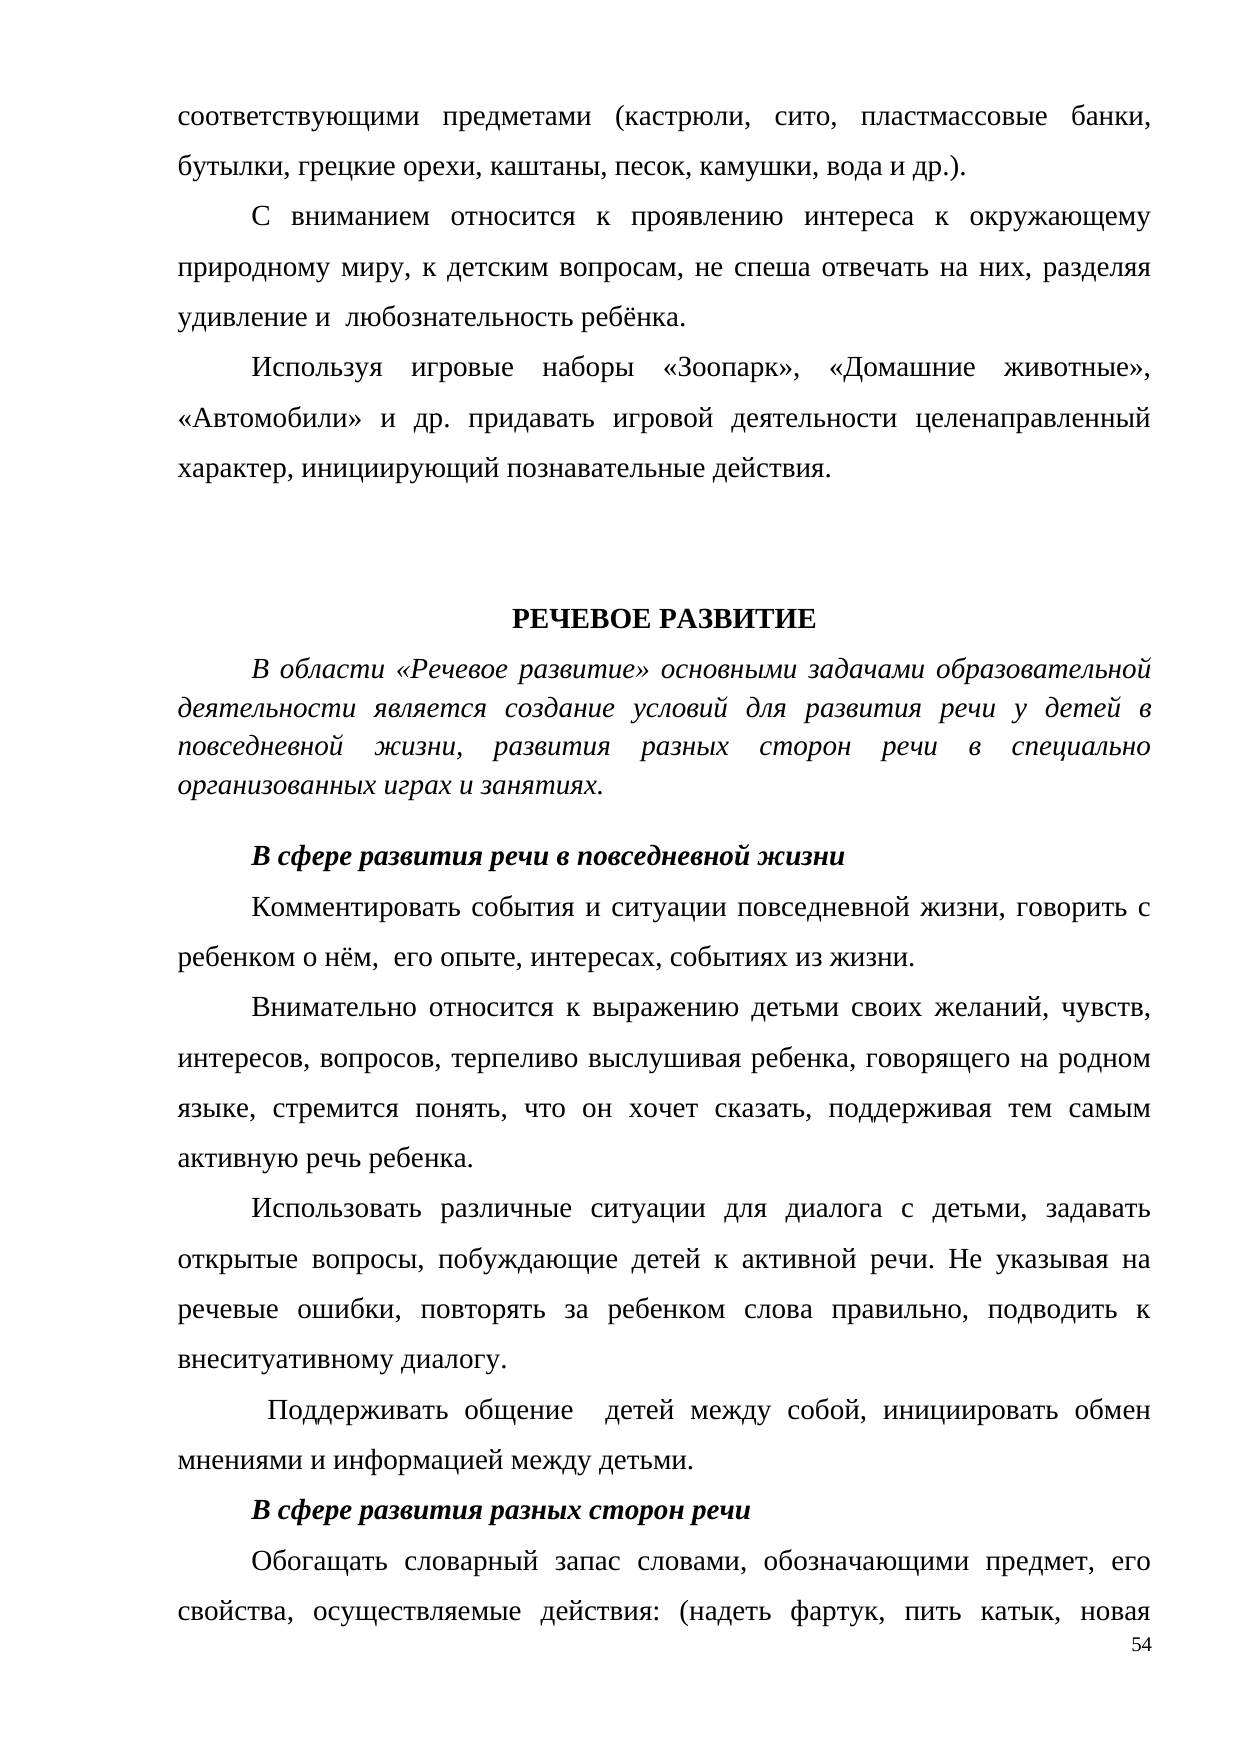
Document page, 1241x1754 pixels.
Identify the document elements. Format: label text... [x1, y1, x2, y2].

text В области «Речевое развитие» основными задачами образовательной деятельности является создание условий для развития речи у детей в повседневной жизни, развития разных сторон речи в специально организованных играх и занятиях. [177, 651, 1152, 800]
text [177, 98, 1152, 182]
text Использовать различные ситуации для диалога с детьми, задавать открытые вопросы, побуждающие детей к активной речи. Не указывая на речевые ошибки, повторять за ребенком слова правильно, подводить к внеситуативному диалогу. [177, 1191, 1152, 1375]
text С вниманием относится к проявлению интереса к окружающему природному миру, к детским вопросам, не спеша отвечать на них, разделяя удивление и любознательность ребёнка. [177, 198, 1152, 333]
text РЕЧЕВОЕ РАЗВИТИЕ [177, 601, 1152, 634]
text Поддерживать общение детей между собой, инициировать обмен мнениями и информацией между детьми. [177, 1392, 1152, 1476]
text В сфере развития речи в повседневной жизни [177, 838, 1152, 872]
text Комментировать события и ситуации повседневной жизни, говорить с ребенком о нём, его опыте, интересах, событиях из жизни. [177, 889, 1152, 973]
text Используя игровые наборы «Зоопарк», «Домашние животные», «Автомобили» и др. придавать игровой деятельности целенаправленный характер, инициирующий познавательные действия. [177, 349, 1152, 483]
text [177, 1543, 1152, 1627]
text В сфере развития разных сторон речи [177, 1492, 1152, 1526]
text Внимательно относится к выражению детьми своих желаний, чувств, интересов, вопросов, терпеливо выслушивая ребенка, говорящего на родном языке, стремится понять, что он хочет сказать, поддерживая тем самым активную речь ребенка. [177, 989, 1152, 1174]
